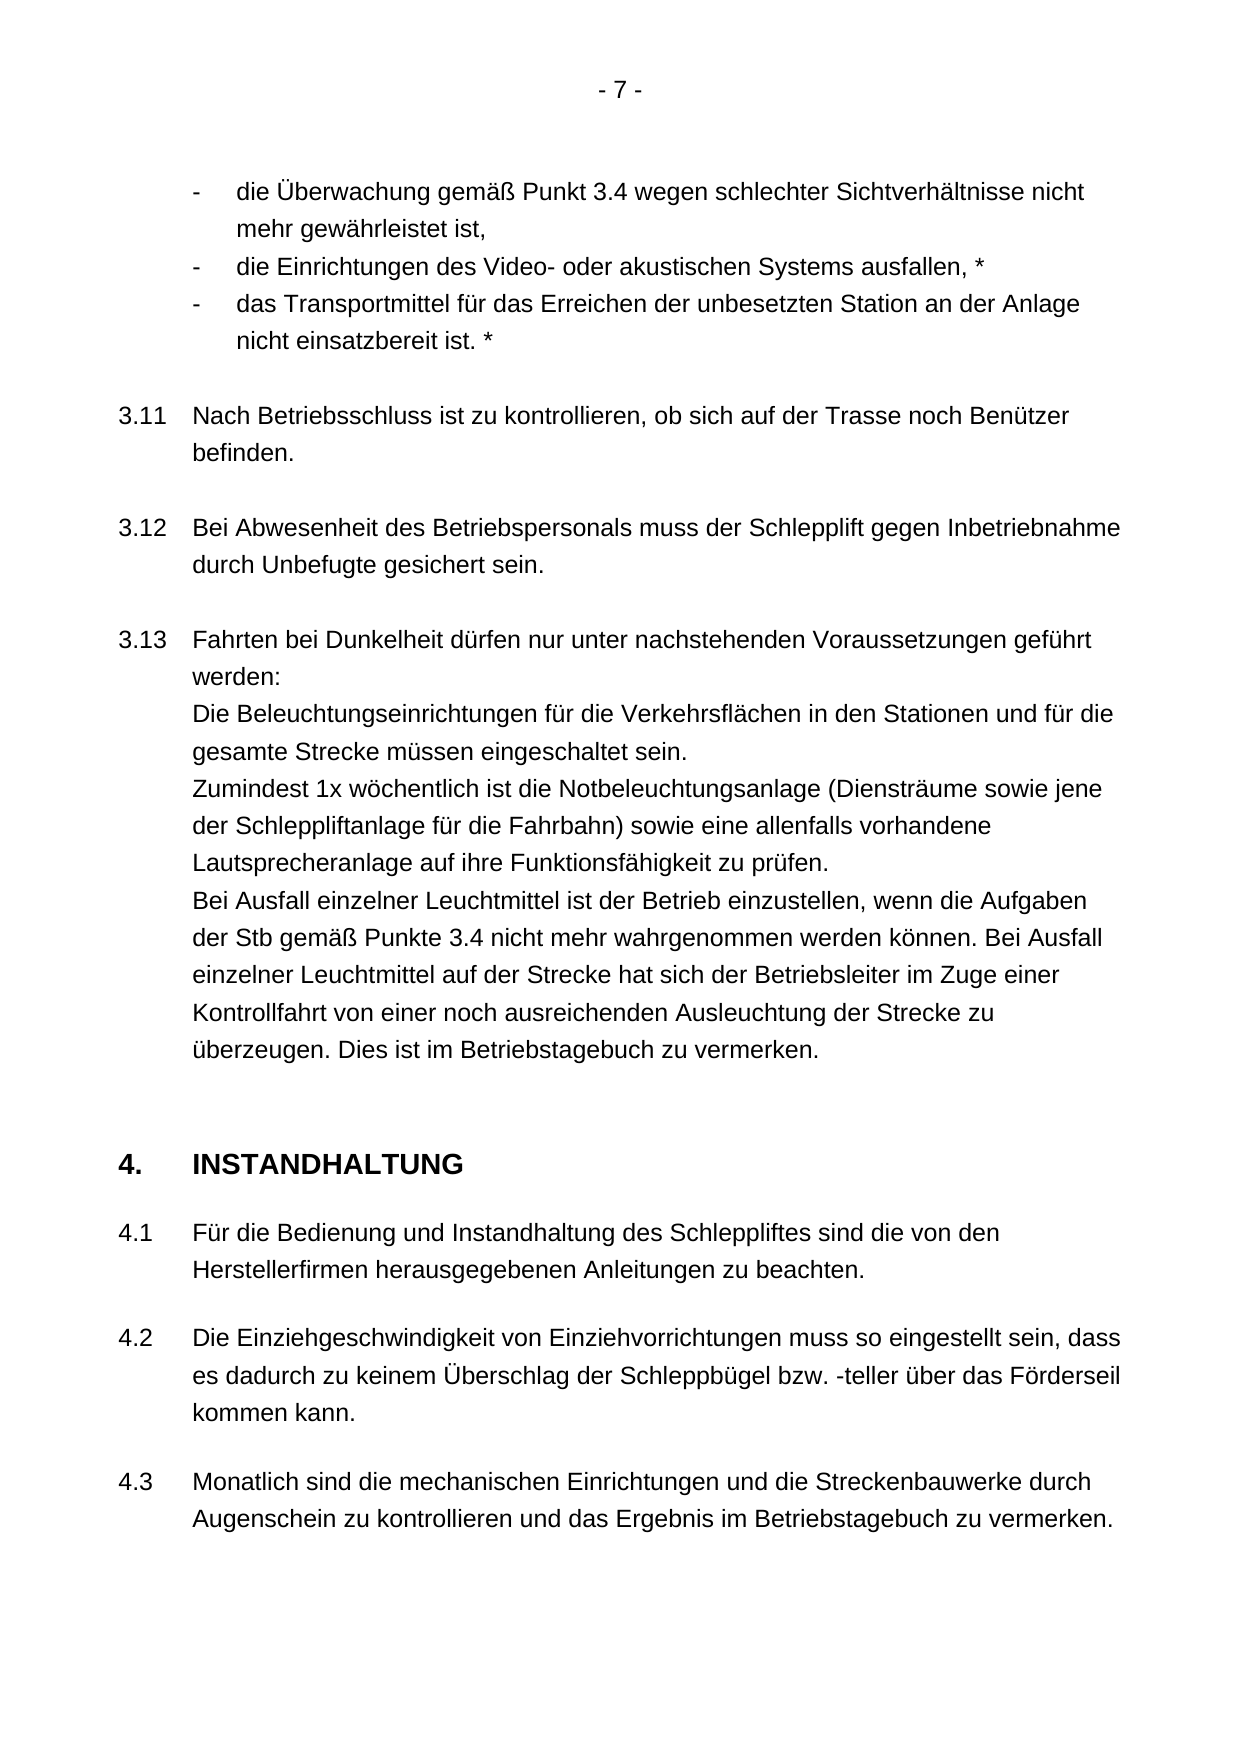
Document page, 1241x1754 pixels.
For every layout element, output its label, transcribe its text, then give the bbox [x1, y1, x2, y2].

text 3.11 Nach Betriebsschluss ist zu kontrollieren, ob sich auf der Trasse noch Benützer befinden. [118, 401, 1122, 467]
text 3.13 Fahrten bei Dunkelheit dürfen nur unter nachstehenden Voraussetzungen geführt werden: Die Beleuchtungseinrichtungen für die Verkehrsflächen in den Stationen und für die gesamte Strecke müssen eingeschaltet sein. Zumindest 1x wöchentlich ist die Notbeleuchtungsanlage (Diensträume sowie jene der Schleppliftanlage für die Fahrbahn) sowie eine allenfalls vorhandene Lautsprecheranlage auf ihre Funktionsfähigkeit zu prüfen. Bei Ausfall einzelner Leuchtmittel ist der Betrieb einzustellen, wenn die Aufgaben der Stb gemäß Punkte 3.4 nicht mehr wahrgenommen werden können. Bei Ausfall einzelner Leuchtmittel auf der Strecke hat sich der Betriebsleiter im Zuge einer Kontrollfahrt von einer noch ausreichenden Ausleuchtung der Strecke zu überzeugen. Dies ist im Betriebstagebuch zu vermerken. [118, 625, 1122, 1064]
text 4. INSTANDHALTUNG [118, 1147, 1122, 1180]
text 4.3 Monatlich sind die mechanischen Einrichtungen und die Streckenbauwerke durch Augenschein zu kontrollieren und das Ergebnis im Betriebstagebuch zu vermerken. [118, 1467, 1122, 1533]
text - die Einrichtungen des Video- oder akustischen Systems ausfallen, * [192, 252, 1122, 281]
text 4.1 Für die Bedienung und Instandhaltung des Schleppliftes sind die von den Herstellerfirmen herausgegebenen Anleitungen zu beachten. [118, 1218, 1122, 1284]
text - die Überwachung gemäß Punkt 3.4 wegen schlechter Sichtverhältnisse nicht mehr gewährleistet ist, [192, 177, 1122, 243]
text 4.2 Die Einziehgeschwindigkeit von Einziehvorrichtungen muss so eingestellt sein, dass es dadurch zu keinem Überschlag der Schleppbügel bzw. -teller über das Förderseil kommen kann. [118, 1323, 1122, 1427]
text 3.12 Bei Abwesenheit des Betriebspersonals muss der Schlepplift gegen Inbetriebnahme durch Unbefugte gesichert sein. [118, 513, 1122, 579]
text - das Transportmittel für das Erreichen der unbesetzten Station an der Anlage nicht einsatzbereit ist. * [192, 289, 1122, 355]
